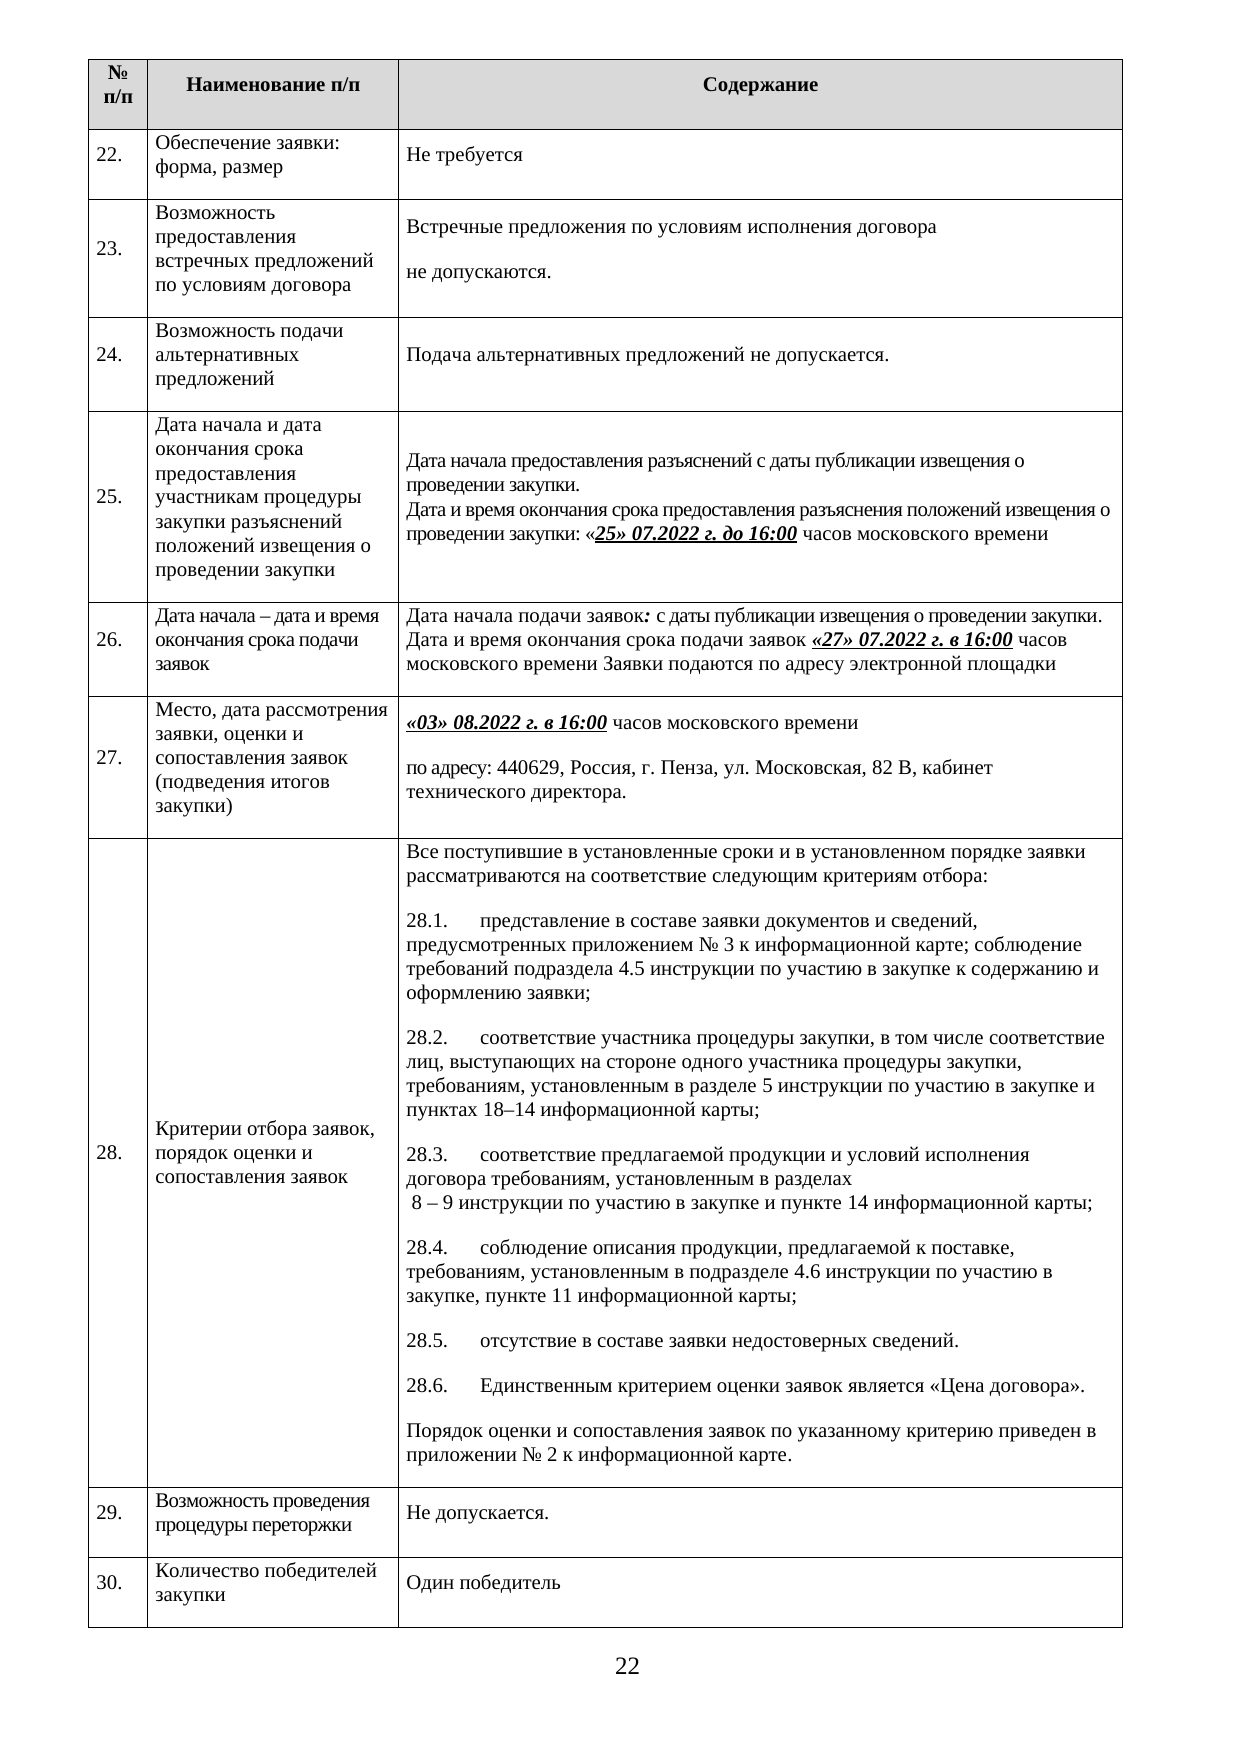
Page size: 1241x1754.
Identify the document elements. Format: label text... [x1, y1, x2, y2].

table_cell «03» 08.2022 г. в 16:00 часов московского времени по адресу: 440629, Россия, г. Пенза, ул. Московская, 82 В, кабинет технического директора. [399, 697, 1122, 838]
table_cell Возможность предоставления встречных предложений по условиям договора [148, 200, 398, 317]
table_cell Дата начала – дата и время окончания срока подачи заявок [148, 603, 398, 696]
table_cell Подача альтернативных предложений не допускается. [399, 318, 1122, 411]
table_cell Возможность проведения процедуры переторжки [148, 1488, 398, 1557]
table_cell Критерии отбора заявок, порядок оценки и сопоставления заявок [148, 839, 398, 1487]
table_cell [89, 697, 147, 838]
table_cell Дата начала подачи заявок: с даты публикации извещения о проведении закупки. Дата и время окончания срока подачи заявок «27» 07.2022 г. в 16:00 часов московского времени Заявки подаются по адресу электронной площадки [399, 603, 1122, 696]
table_cell Дата начала предоставления разъяснений с даты публикации извещения о проведении закупки. Дата и время окончания срока предоставления разъяснения положений извещения о проведении закупки: «25» 07.2022 г. до 16:00 часов московского времени [399, 412, 1122, 602]
table_header № п/п [89, 60, 147, 129]
table_cell Возможность подачи альтернативных предложений [148, 318, 398, 411]
table_header Наименование п/п [148, 60, 398, 129]
table_cell Место, дата рассмотрения заявки, оценки и сопоставления заявок (подведения итогов закупки) [148, 697, 398, 838]
table_cell [89, 839, 147, 1487]
table_cell Не допускается. [399, 1488, 1122, 1557]
table_cell Все поступившие в установленные сроки и в установленном порядке заявки рассматриваются на соответствие следующим критериям отбора: представление в составе заявки документов и сведений, предусмотренных приложением № 3 к информационной карте; соблюдение требований подраздела инструкции по участию в закупке к содержанию и оформлению заявки; соответствие участника процедуры закупки, в том числе соответствие лиц, выступающих на стороне одного участника процедуры закупки, требованиям, установленным в разделе 5 инструкции по участию в закупке и пунктах –14 информационной карты; соответствие предлагаемой продукции и условий исполнения договора требованиям, установленным в разделах 8 – 9 инструкции по участию в закупке и пункте информационной карты; соблюдение описания продукции, предлагаемой к поставке, требованиям, установленным в подразделе инструкции по участию в закупке, пункте 11 информационной карты; отсутствие в составе заявки недостоверных сведений. Единственным критерием оценки заявок является «Цена договора». Порядок оценки и сопоставления заявок по указанному критерию приведен в приложении № 2 к информационной карте. [399, 839, 1122, 1487]
table_cell Дата начала и дата окончания срока предоставления участникам процедуры закупки разъяснений положений извещения о проведении закупки [148, 412, 398, 602]
table_header Содержание [399, 60, 1122, 129]
table_cell Не требуется [399, 130, 1122, 199]
table_cell [89, 130, 147, 199]
table_cell Количество победителей закупки [148, 1558, 398, 1627]
table_cell [89, 1558, 147, 1627]
table_cell [89, 603, 147, 696]
table_cell [89, 1488, 147, 1557]
table_cell Встречные предложения по условиям исполнения договора не допускаются. [399, 200, 1122, 317]
table_cell [89, 200, 147, 317]
table_cell Один победитель [399, 1558, 1122, 1627]
table_cell [89, 412, 147, 602]
table_cell Обеспечение заявки: форма, размер [148, 130, 398, 199]
table_cell [89, 318, 147, 411]
